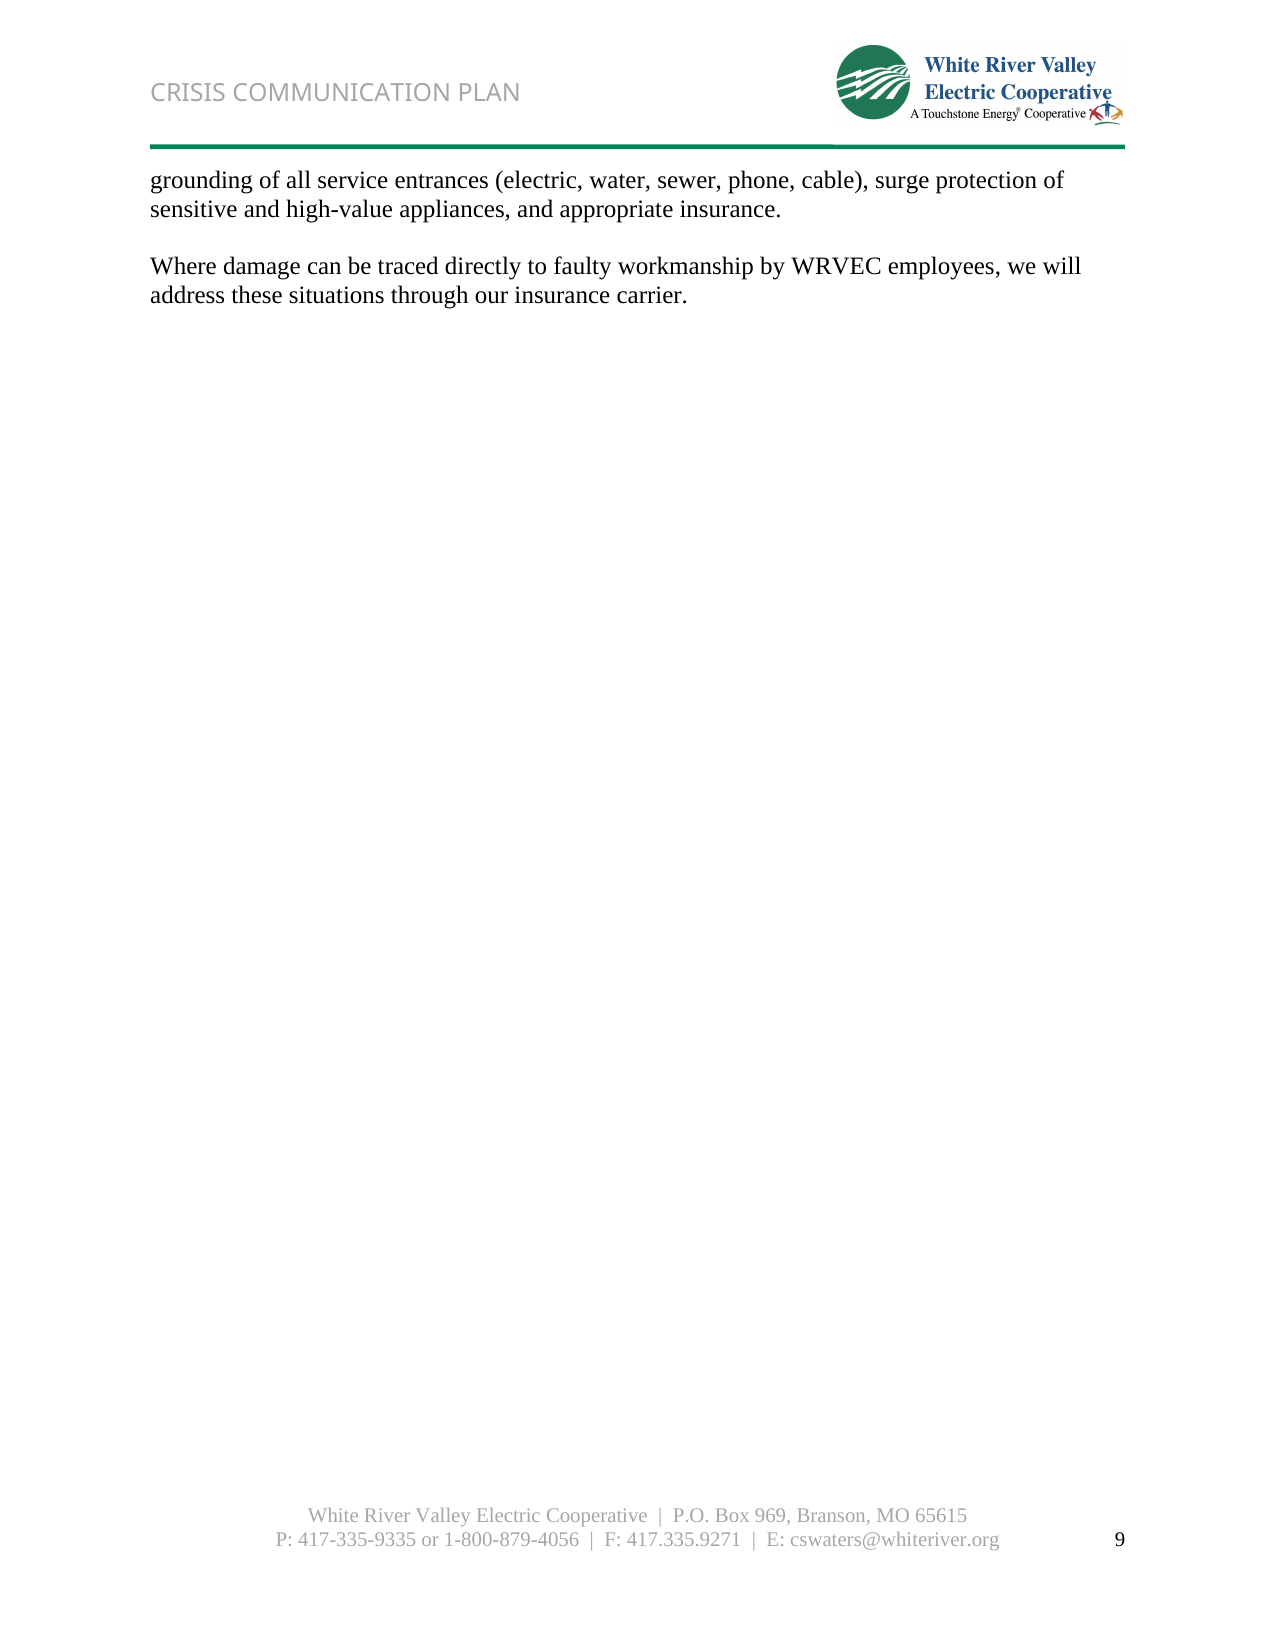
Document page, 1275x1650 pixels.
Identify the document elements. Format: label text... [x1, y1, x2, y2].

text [150, 165, 1125, 222]
picture [835, 43, 1123, 126]
text Where damage can be traced directly to faulty workmanship by WRVEC employees, we will address these situations through our insurance carrier. [150, 251, 1125, 309]
